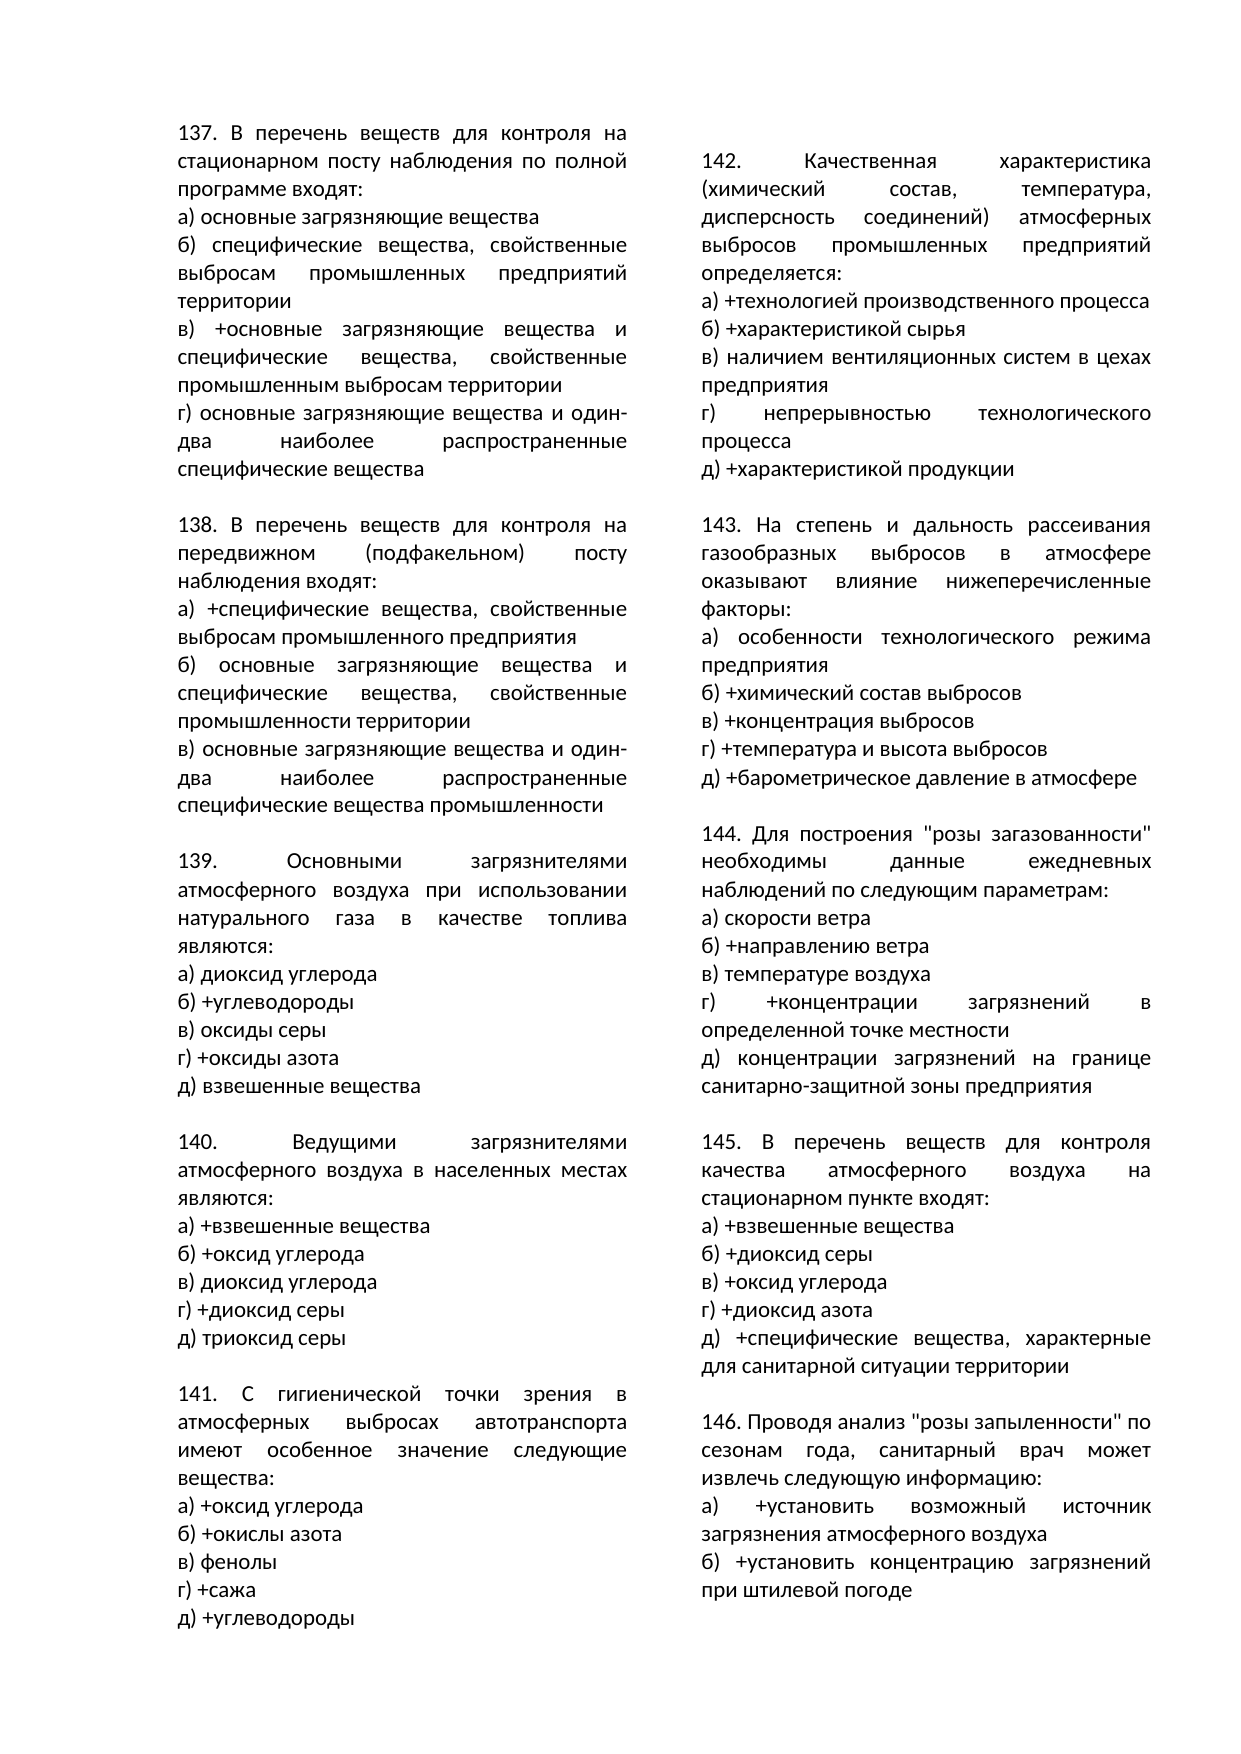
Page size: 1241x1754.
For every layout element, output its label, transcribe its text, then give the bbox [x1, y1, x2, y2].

text а) +оксид углерода [177, 1491, 627, 1519]
text в) основные загрязняющие вещества и один-два наиболее распространенные специфические вещества промышленности [177, 734, 627, 819]
text б) +характеристикой сырья [701, 314, 1152, 342]
text в) +основные загрязняющие вещества и специфические вещества, свойственные промышленным выбросам территории [177, 314, 627, 398]
text г) непрерывностью технологического процесса [701, 398, 1152, 454]
text 139. Основными загрязнителями атмосферного воздуха при использовании натурального газа в качестве топлива являются: [177, 847, 627, 959]
text а) диоксид углерода [177, 959, 627, 987]
text д) триоксид серы [177, 1323, 627, 1351]
text в) оксиды серы [177, 1015, 627, 1043]
text б) +направлению ветра [701, 931, 1152, 959]
text г) +концентрации загрязнений в определенной точке местности [701, 987, 1152, 1043]
text б) +оксид углерода [177, 1239, 627, 1267]
text в) диоксид углерода [177, 1267, 627, 1295]
text а) +установить возможный источник загрязнения атмосферного воздуха [701, 1491, 1152, 1547]
text д) +барометрическое давление в атмосфере [701, 763, 1152, 791]
text а) особенности технологического режима предприятия [701, 622, 1152, 678]
text д) концентрации загрязнений на границе санитарно-защитной зоны предприятия [701, 1043, 1152, 1099]
text 144. Для построения "розы загазованности" необходимы данные ежедневных наблюдений по следующим параметрам: [701, 819, 1152, 903]
text а) +технологией производственного процесса [701, 286, 1152, 314]
text б) основные загрязняющие вещества и специфические вещества, свойственные промышленности территории [177, 651, 627, 734]
text в) температуре воздуха [701, 959, 1152, 987]
text б) +углеводороды [177, 987, 627, 1015]
text в) фенолы [177, 1547, 627, 1575]
text д) +специфические вещества, характерные для санитарной ситуации территории [701, 1323, 1152, 1379]
text в) +концентрация выбросов [701, 707, 1152, 734]
text б) +окислы азота [177, 1519, 627, 1547]
text д) взвешенные вещества [177, 1071, 627, 1099]
text 142. Качественная характеристика (химический состав, температура, дисперсность соединений) атмосферных выбросов промышленных предприятий определяется: [701, 146, 1152, 286]
text а) +взвешенные вещества [177, 1211, 627, 1239]
text г) основные загрязняющие вещества и один-два наиболее распространенные специфические вещества [177, 398, 627, 482]
text 143. На степень и дальность рассеивания газообразных выбросов в атмосфере оказывают влияние нижеперечисленные факторы: [701, 510, 1152, 622]
text 140. Ведущими загрязнителями атмосферного воздуха в населенных местах являются: [177, 1127, 627, 1211]
text г) +сажа [177, 1575, 627, 1603]
text г) +температура и высота выбросов [701, 734, 1152, 763]
text б) +диоксид серы [701, 1239, 1152, 1267]
text д) +характеристикой продукции [701, 454, 1152, 482]
text 137. В перечень веществ для контроля на стационарном посту наблюдения по полной программе входят: [177, 118, 627, 202]
text а) +взвешенные вещества [701, 1211, 1152, 1239]
text б) +установить концентрацию загрязнений при штилевой погоде [701, 1547, 1152, 1603]
text а) скорости ветра [701, 903, 1152, 931]
text 145. В перечень веществ для контроля качества атмосферного воздуха на стационарном пункте входят: [701, 1127, 1152, 1211]
text г) +оксиды азота [177, 1043, 627, 1071]
text б) специфические вещества, свойственные выбросам промышленных предприятий территории [177, 230, 627, 314]
text б) +химический состав выбросов [701, 678, 1152, 707]
text в) +оксид углерода [701, 1267, 1152, 1295]
text г) +диоксид азота [701, 1295, 1152, 1323]
text 138. В перечень веществ для контроля на передвижном (подфакельном) посту наблюдения входят: [177, 510, 627, 594]
text в) наличием вентиляционных систем в цехах предприятия [701, 342, 1152, 398]
text 146. Проводя анализ "розы запыленности" по сезонам года, санитарный врач может извлечь следующую информацию: [701, 1407, 1152, 1491]
text а) основные загрязняющие вещества [177, 202, 627, 230]
text д) +углеводороды [177, 1603, 627, 1631]
text 141. С гигиенической точки зрения в атмосферных выбросах автотранспорта имеют особенное значение следующие вещества: [177, 1379, 627, 1491]
text а) +специфические вещества, свойственные выбросам промышленного предприятия [177, 594, 627, 651]
text г) +диоксид серы [177, 1295, 627, 1323]
